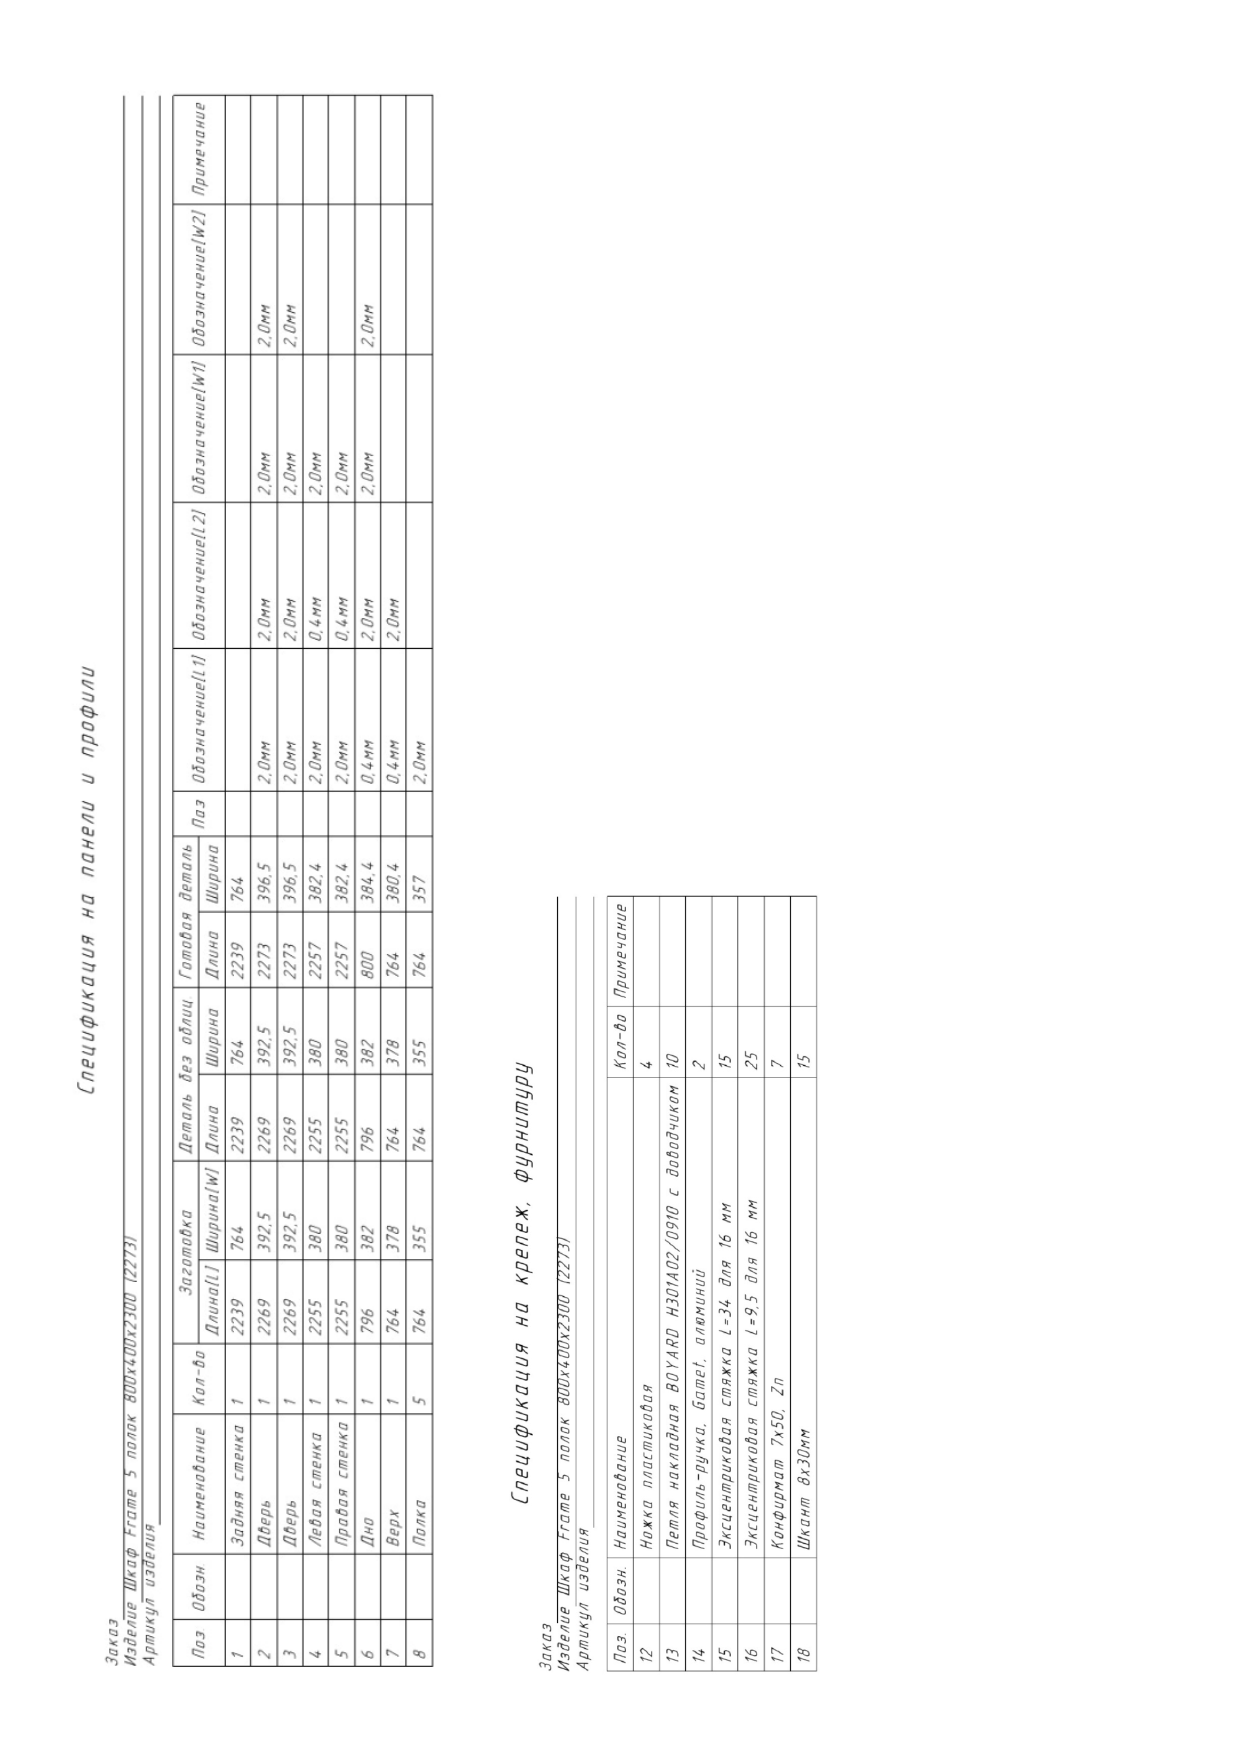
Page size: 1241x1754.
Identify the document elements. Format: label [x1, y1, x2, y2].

picture [61, 89, 460, 1673]
picture [461, 894, 866, 1674]
